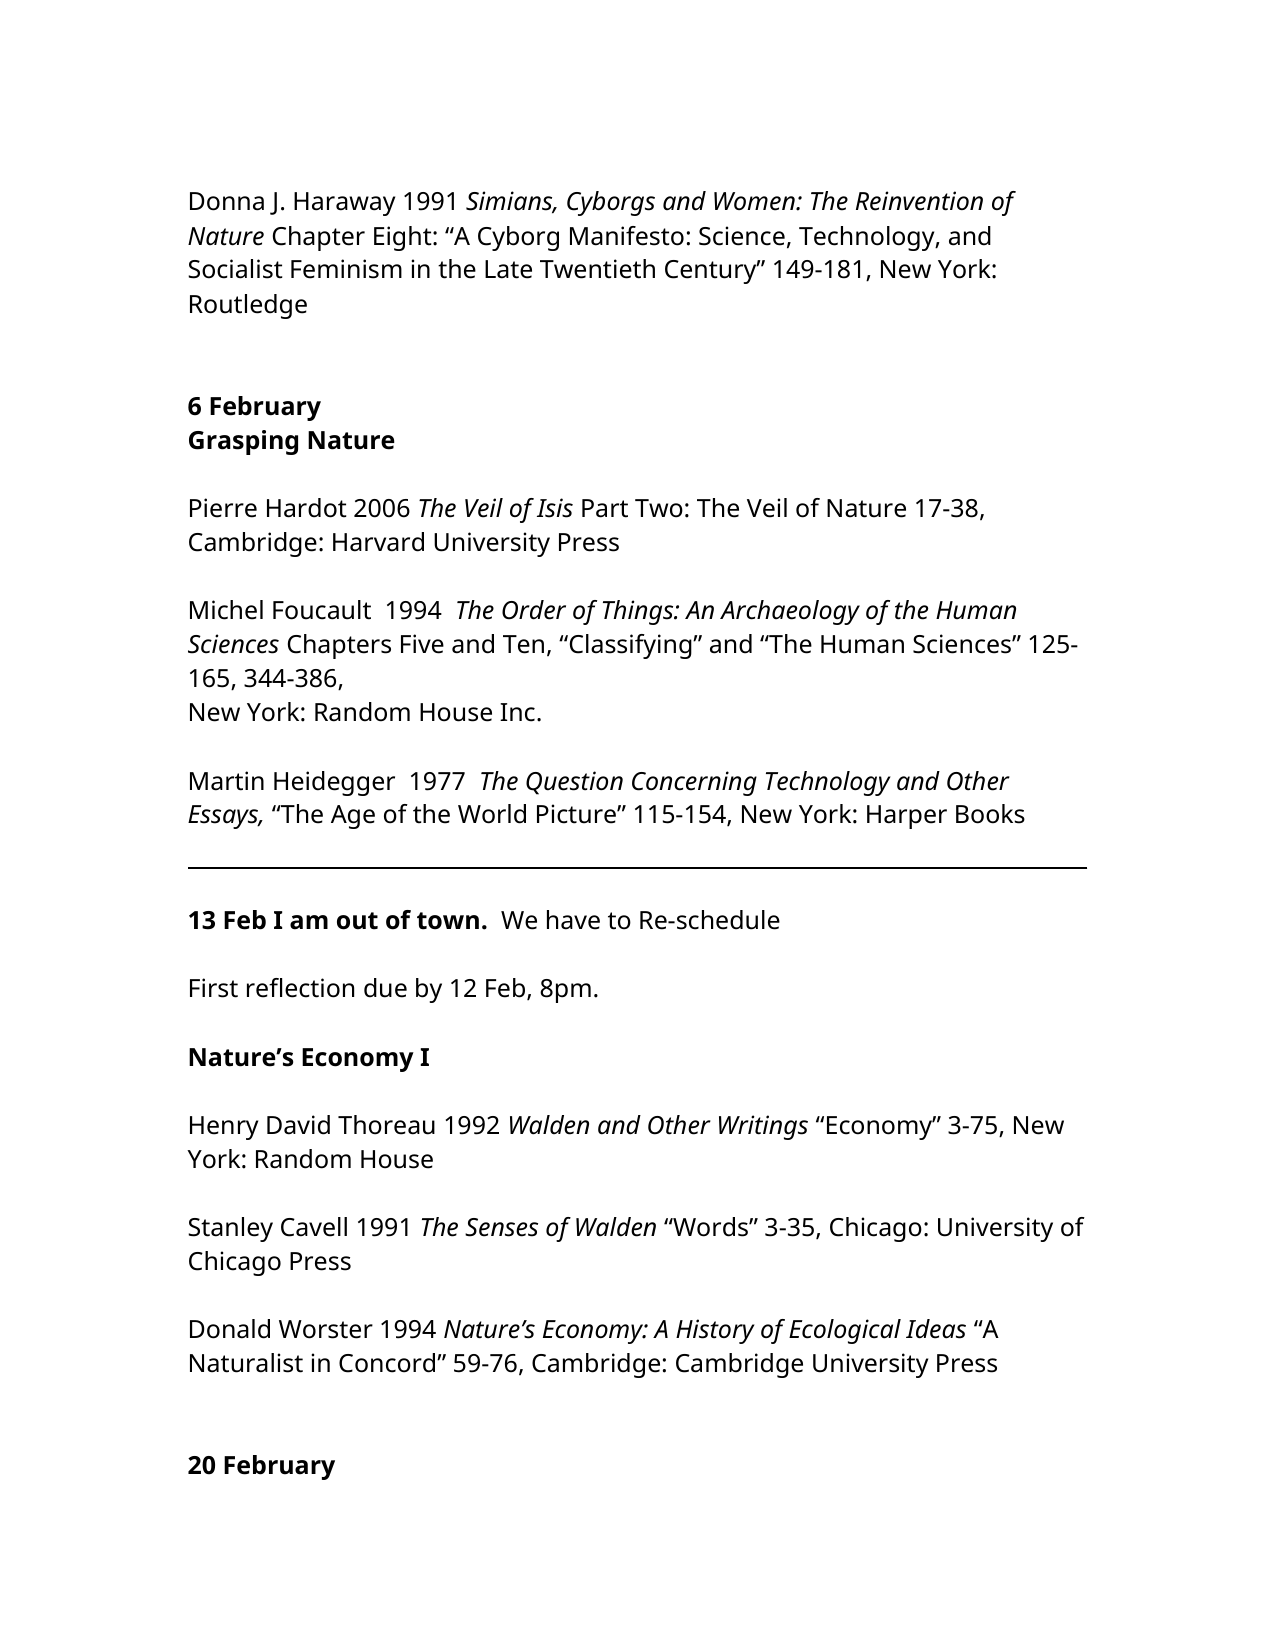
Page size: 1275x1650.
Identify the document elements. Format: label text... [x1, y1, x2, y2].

text Stanley Cavell 1991 The Senses of Walden “Words” 3-35, Chicago: University of Chicago Press [187, 1209, 1087, 1278]
text Henry David Thoreau 1992 Walden and Other Writings “Economy” 3-75, New York: Random House [187, 1107, 1087, 1176]
text Nature’s Economy I [187, 1039, 1087, 1073]
text Pierre Hardot 2006 The Veil of Isis Part Two: The Veil of Nature 17-38, Cambridge: Harvard University Press [187, 491, 1087, 559]
text Martin Heidegger 1977 The Question Concerning Technology and Other Essays, “The Age of the World Picture” 115-154, New York: Harper Books [187, 763, 1087, 831]
text Michel Foucault 1994 The Order of Things: An Archaeology of the Human Sciences Chapters Five and Ten, “Classifying” and “The Human Sciences” 125-165, 344-386, [187, 593, 1087, 695]
text Donald Worster 1994 Nature’s Economy: A History of Ecological Ideas “A Naturalist in Concord” 59-76, Cambridge: Cambridge University Press [187, 1312, 1087, 1380]
text 6 February [187, 388, 1087, 422]
text Grasping Nature [187, 422, 1087, 457]
text New York: Random House Inc. [187, 695, 1087, 729]
text 20 February [187, 1448, 1087, 1482]
text First reflection due by 12 Feb, 8pm. [187, 971, 1087, 1005]
text Donna J. Haraway 1991 Simians, Cyborgs and Women: The Reinvention of Nature Chapter Eight: “A Cyborg Manifesto: Science, Technology, and Socialist Feminism in the Late Twentieth Century” 149-181, New York: Routledge [187, 184, 1087, 320]
text 13 Feb I am out of town. We have to Re-schedule [187, 903, 1087, 937]
